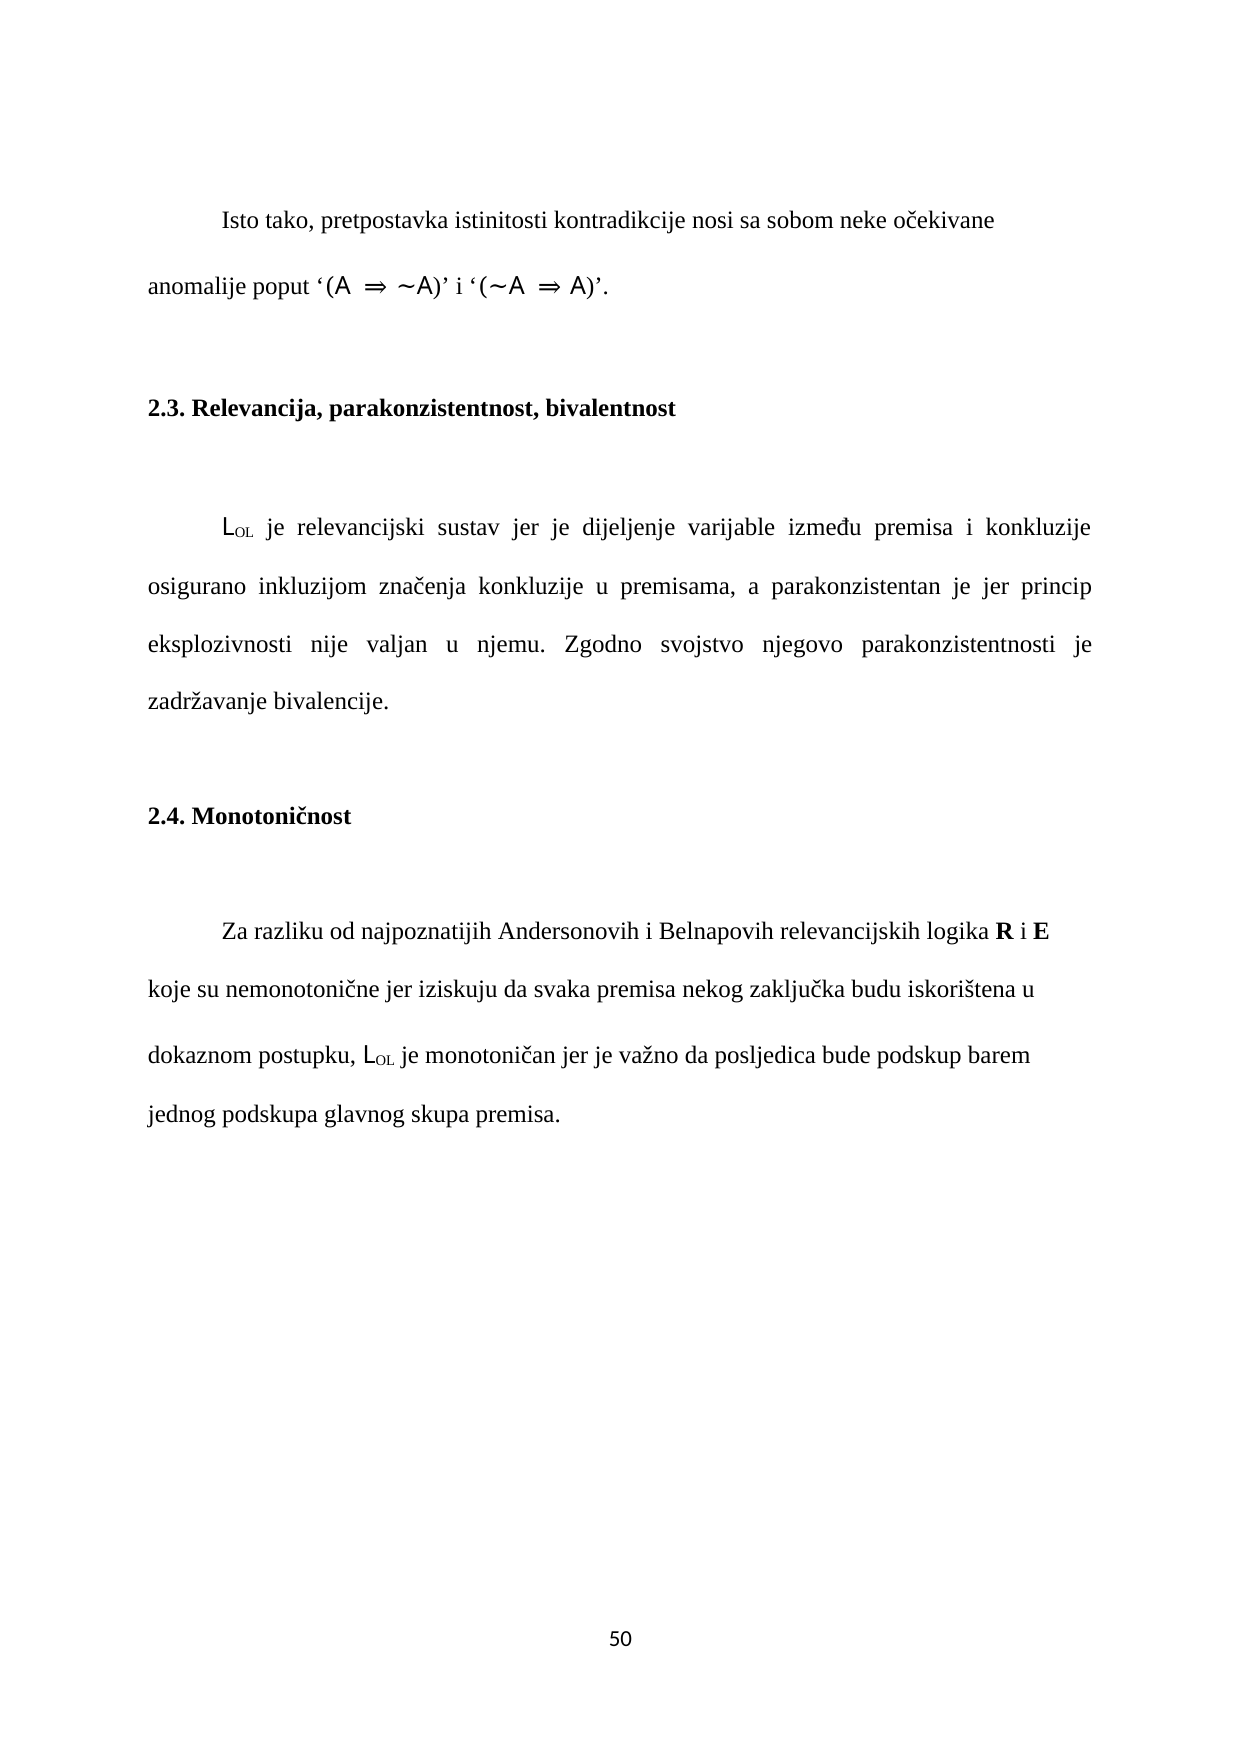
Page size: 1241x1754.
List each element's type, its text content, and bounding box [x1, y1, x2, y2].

text 2.3. Relevancija, parakonzistentnost, bivalentnost [148, 393, 1093, 422]
text LOL je relevancijski sustav jer je dijeljenje varijable između premisa i konkluzije osigurano inkluzijom značenja konkluzije u premisama, a parakonzistentan je jer princip eksplozivnosti nije valjan u njemu. Zgodno svojstvo njegovo parakonzistentnosti je zadržavanje bivalencije. [148, 508, 1093, 715]
text 2.4. Monotoničnost [148, 801, 1093, 830]
text Za razliku od najpoznatijih Andersonovih i Belnapovih relevancijskih logika R i E koje su nemonotonične jer iziskuju da svaka premisa nekog zaključka budu iskorištena u dokaznom postupku, LOL je monotoničan jer je važno da posljedica bude podskup barem jednog podskupa glavnog skupa premisa. [148, 916, 1093, 1128]
text Isto tako, pretpostavka istinitosti kontradikcije nosi sa sobom neke očekivane anomalije poput ‘(A ⇒ ~A)’ i ‘(~A ⇒ A)’. [148, 205, 1093, 302]
